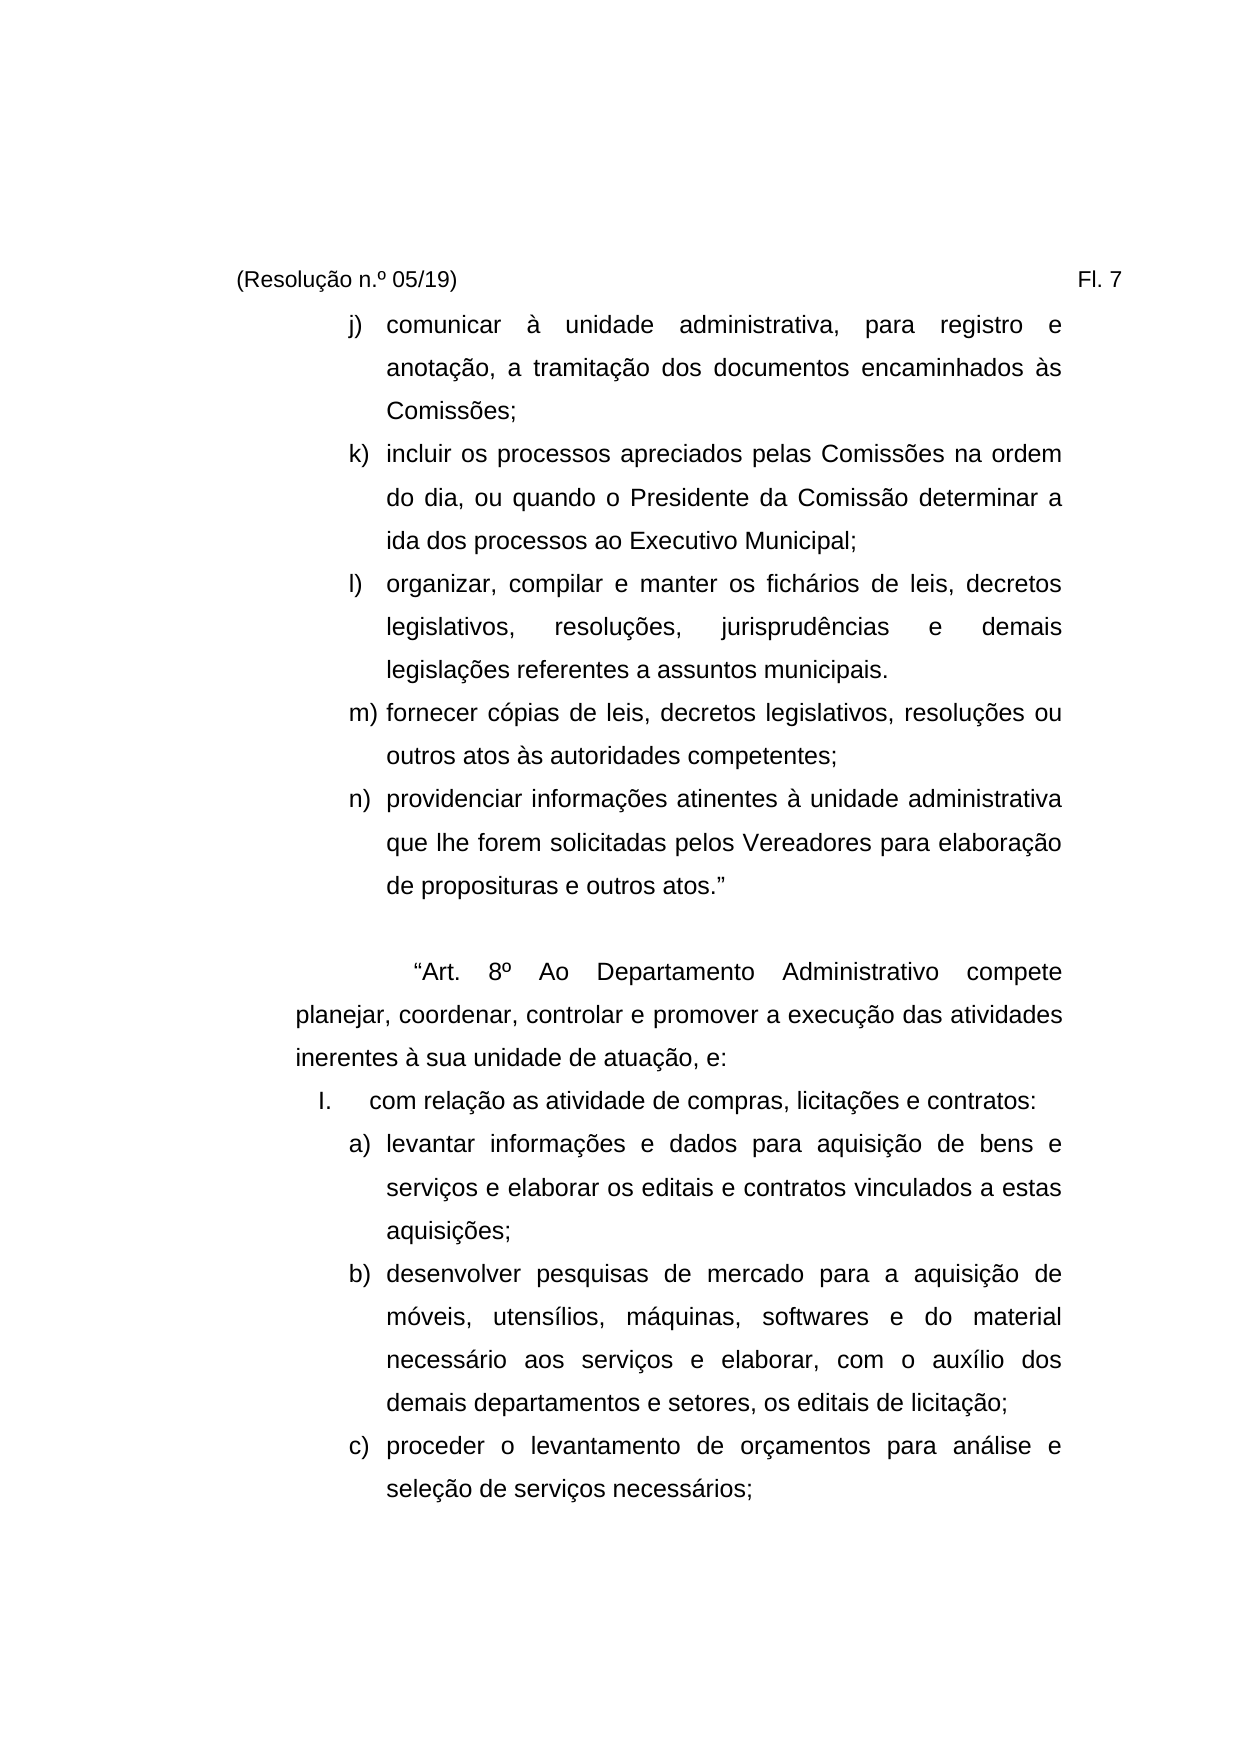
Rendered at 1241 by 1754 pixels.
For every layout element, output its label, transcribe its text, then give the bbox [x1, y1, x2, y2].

list proceder o levantamento de orçamentos para análise e seleção de serviços necessários; [349, 1431, 1063, 1503]
list organizar, compilar e manter os fichários de leis, decretos legislativos, resoluções, jurisprudências e demais legislações referentes a assuntos municipais. [349, 569, 1063, 684]
list levantar informações e dados para aquisição de bens e serviços e elaborar os editais e contratos vinculados a estas aquisições; [349, 1129, 1063, 1244]
list comunicar à unidade administrativa, para registro e anotação, a tramitação dos documentos encaminhados às Comissões; [349, 310, 1063, 425]
list providenciar informações atinentes à unidade administrativa que lhe forem solicitadas pelos Vereadores para elaboração de proposituras e outros atos.” [349, 784, 1063, 899]
list incluir os processos apreciados pelas Comissões na ordem do dia, ou quando o Presidente da Comissão determinar a ida dos processos ao Executivo Municipal; [349, 439, 1063, 554]
list com relação as atividade de compras, licitações e contratos: [332, 1086, 1063, 1115]
list fornecer cópias de leis, decretos legislativos, resoluções ou outros atos às autoridades competentes; [349, 698, 1063, 770]
text “Art. 8º Ao Departamento Administrativo compete planejar, coordenar, controlar e promover a execução das atividades inerentes à sua unidade de atuação, e: [236, 957, 1063, 1072]
list desenvolver pesquisas de mercado para a aquisição de móveis, utensílios, máquinas, softwares e do material necessário aos serviços e elaborar, com o auxílio dos demais departamentos e setores, os editais de licitação; [349, 1259, 1063, 1417]
